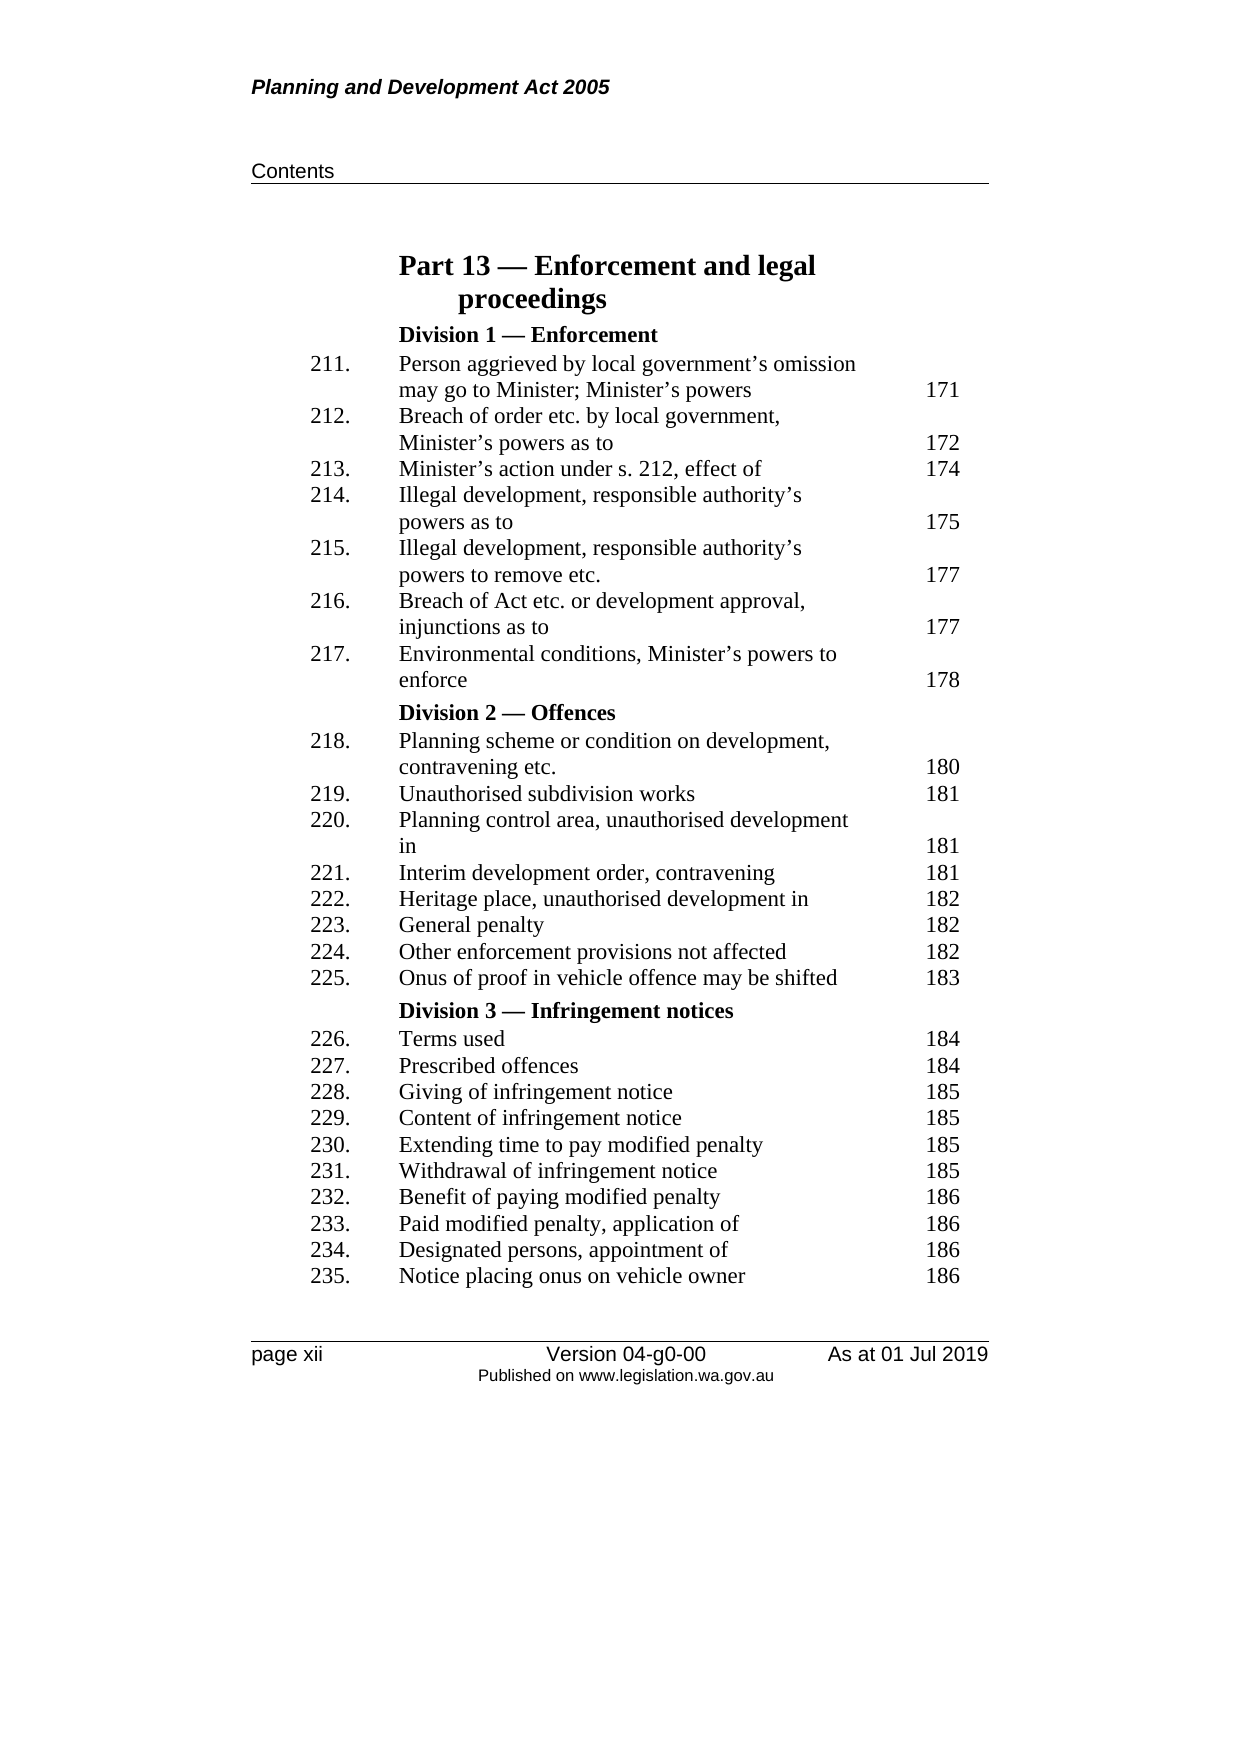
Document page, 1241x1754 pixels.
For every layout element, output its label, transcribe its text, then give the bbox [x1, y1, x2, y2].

text 235. Notice placing onus on vehicle owner 186 [310, 1262, 871, 1289]
text 221. Interim development order, contravening 181 [310, 859, 871, 885]
text 225. Onus of proof in vehicle offence may be shifted 183 [310, 964, 871, 991]
text 232. Benefit of paying modified penalty 186 [310, 1183, 871, 1210]
text 229. Content of infringement notice 185 [310, 1104, 871, 1131]
text 216. Breach of Act etc. or development approval, injunctions as to 177 [310, 587, 871, 640]
text 233. Paid modified penalty, application of 186 [310, 1210, 871, 1236]
text 234. Designated persons, appointment of 186 [310, 1236, 871, 1262]
text Division 1 — Enforcement [399, 321, 871, 348]
text 222. Heritage place, unauthorised development in 182 [310, 885, 871, 912]
text 228. Giving of infringement notice 185 [310, 1078, 871, 1104]
text 226. Terms used 184 [310, 1025, 871, 1052]
text 213. Minister’s action under s. 212, effect of 174 [310, 455, 871, 482]
text 217. Environmental conditions, Minister’s powers to enforce 178 [310, 640, 871, 692]
text 220. Planning control area, unauthorised development in 181 [310, 806, 871, 859]
text 219. Unauthorised subdivision works 181 [310, 780, 871, 806]
text 218. Planning scheme or condition on development, contravening etc. 180 [310, 727, 871, 780]
text Part 13 — Enforcement and legal proceedings [399, 248, 871, 315]
text 215. Illegal development, responsible authority’s powers to remove etc. 177 [310, 534, 871, 587]
text 211. Person aggrieved by local government’s omission may go to Minister; Minister’s powers 171 [310, 350, 871, 402]
text 231. Withdrawal of infringement notice 185 [310, 1157, 871, 1183]
text 224. Other enforcement provisions not affected 182 [310, 938, 871, 964]
text 214. Illegal development, responsible authority’s powers as to 175 [310, 482, 871, 534]
text 230. Extending time to pay modified penalty 185 [310, 1131, 871, 1157]
text Division 2 — Offences [399, 699, 871, 725]
text 227. Prescribed offences 184 [310, 1052, 871, 1078]
text 223. General penalty 182 [310, 912, 871, 938]
text 212. Breach of order etc. by local government, Minister’s powers as to 172 [310, 402, 871, 455]
text Division 3 — Infringement notices [399, 997, 871, 1023]
